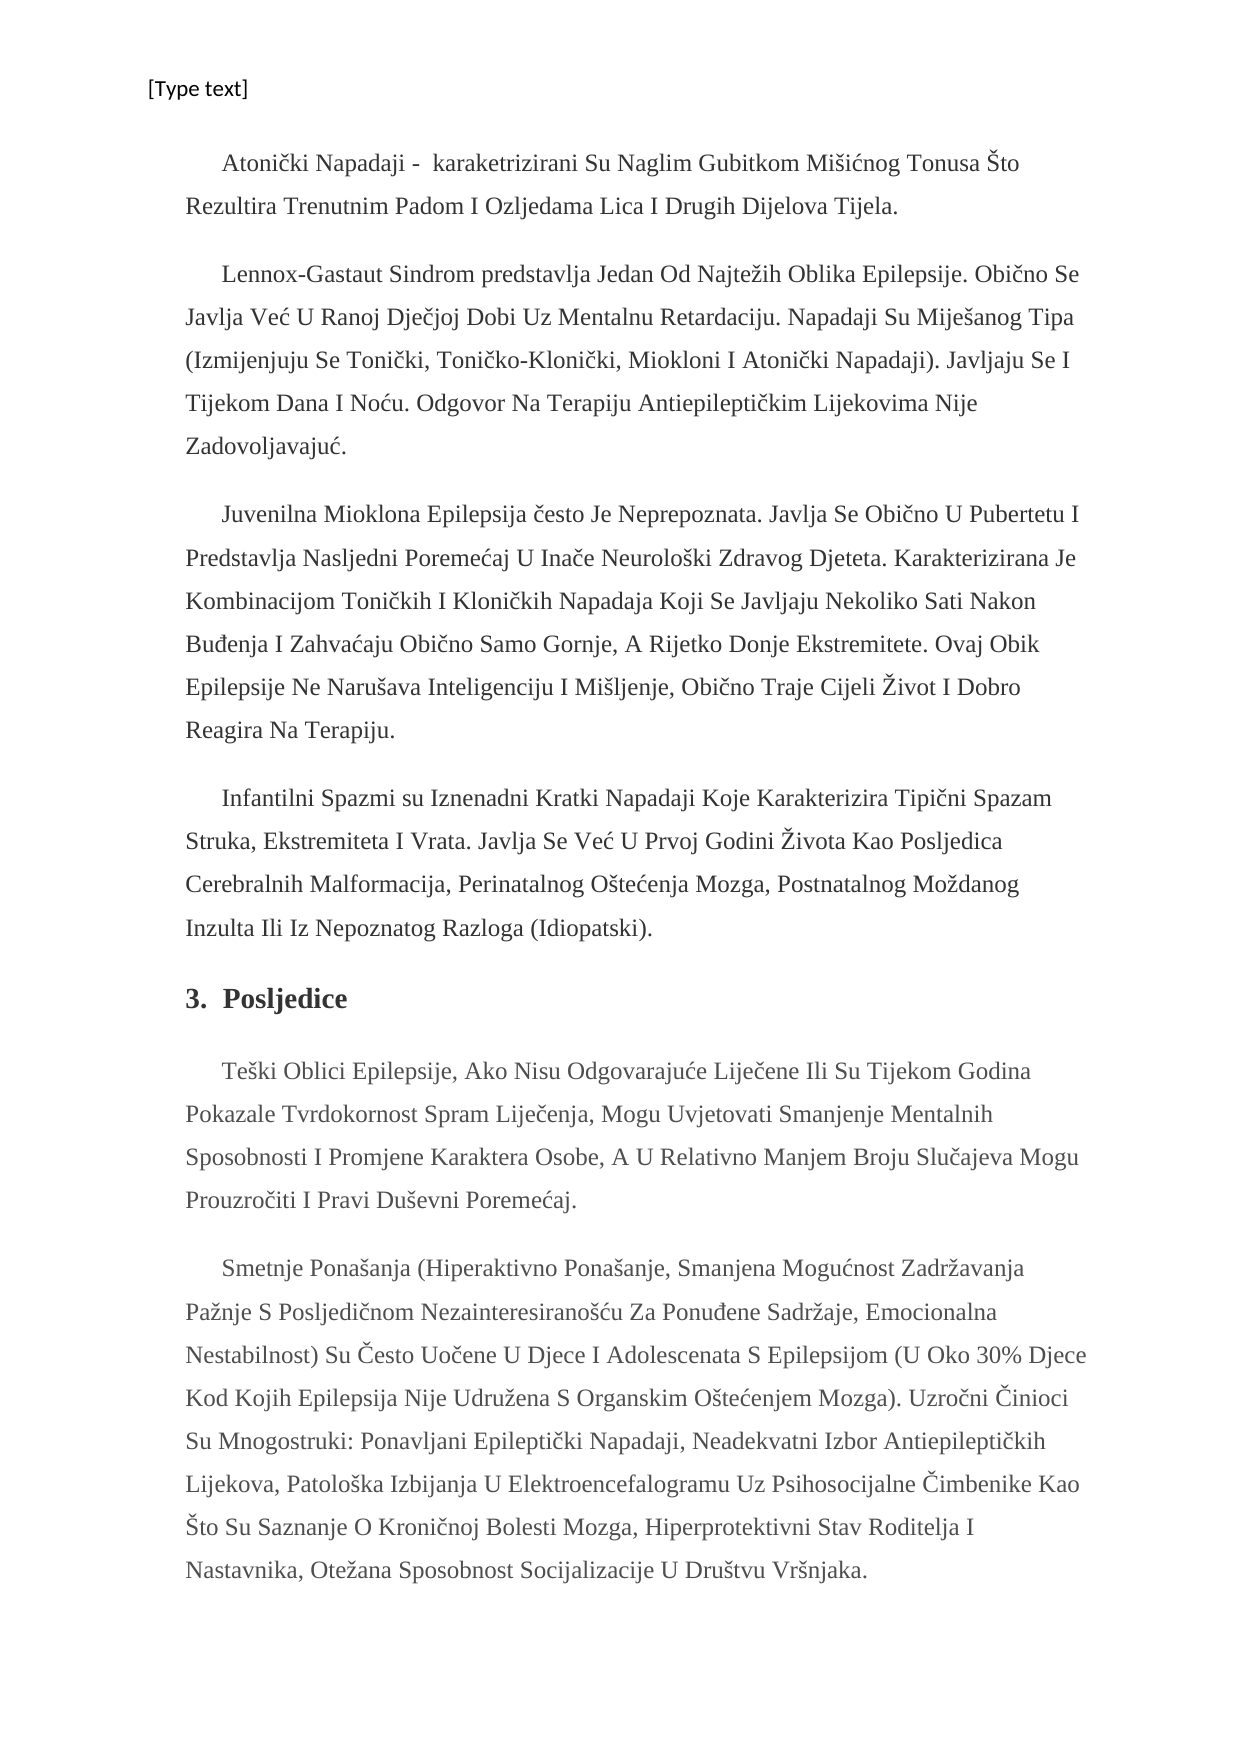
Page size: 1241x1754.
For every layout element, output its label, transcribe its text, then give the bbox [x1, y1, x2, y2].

text Lennox-Gastaut Sindrom predstavlja Jedan Od Najtežih Oblika Epilepsije. Obično Se Javlja Već U Ranoj Dječjoj Dobi Uz Mentalnu Retardaciju. Napadaji Su Miješanog Tipa (Izmijenjuju Se Tonički, Toničko-Klonički, Miokloni I Atonički Napadaji). Javljaju Se I Tijekom Dana I Noću. Odgovor Na Terapiju Antiepileptičkim Lijekovima Nije Zadovoljavajuć. [185, 259, 1093, 460]
list Posljedice [185, 981, 1093, 1014]
text Infantilni Spazmi su Iznenadni Kratki Napadaji Koje Karakterizira Tipični Spazam Struka, Ekstremiteta I Vrata. Javlja Se Već U Prvoj Godini Života Kao Posljedica Cerebralnih Malformacija, Perinatalnog Oštećenja Mozga, Postnatalnog Moždanog Inzulta Ili Iz Nepoznatog Razloga (Idiopatski). [185, 783, 1093, 941]
text Teški Oblici Epilepsije, Ako Nisu Odgovarajuće Liječene Ili Su Tijekom Godina Pokazale Tvrdokornost Spram Liječenja, Mogu Uvjetovati Smanjenje Mentalnih Sposobnosti I Promjene Karaktera Osobe, A U Relativno Manjem Broju Slučajeva Mogu Prouzročiti I Pravi Duševni Poremećaj. [185, 1056, 1093, 1214]
text Juvenilna Mioklona Epilepsija često Je Neprepoznata. Javlja Se Obično U Pubertetu I Predstavlja Nasljedni Poremećaj U Inače Neurološki Zdravog Djeteta. Karakterizirana Je Kombinacijom Toničkih I Kloničkih Napadaja Koji Se Javljaju Nekoliko Sati Nakon Buđenja I Zahvaćaju Obično Samo Gornje, A Rijetko Donje Ekstremitete. Ovaj Obik Epilepsije Ne Narušava Inteligenciju I Mišljenje, Obično Traje Cijeli Život I Dobro Reagira Na Terapiju. [185, 499, 1093, 744]
text Atonički Napadaji - karaketrizirani Su Naglim Gubitkom Mišićnog Tonusa Što Rezultira Trenutnim Padom I Ozljedama Lica I Drugih Dijelova Tijela. [185, 148, 1093, 219]
text Smetnje Ponašanja (Hiperaktivno Ponašanje, Smanjena Mogućnost Zadržavanja Pažnje S Posljedičnom Nezainteresiranošću Za Ponuđene Sadržaje, Emocionalna Nestabilnost) Su Često Uočene U Djece I Adolescenata S Epilepsijom (U Oko 30% Djece Kod Kojih Epilepsija Nije Udružena S Organskim Oštećenjem Mozga). Uzročni Činioci Su Mnogostruki: Ponavljani Epileptički Napadaji, Neadekvatni Izbor Antiepileptičkih Lijekova, Patološka Izbijanja U Elektroencefalogramu Uz Psihosocijalne Čimbenike Kao Što Su Saznanje O Kroničnoj Bolesti Mozga, Hiperprotektivni Stav Roditelja I Nastavnika, Otežana Sposobnost Socijalizacije U Društvu Vršnjaka. [185, 1253, 1093, 1584]
